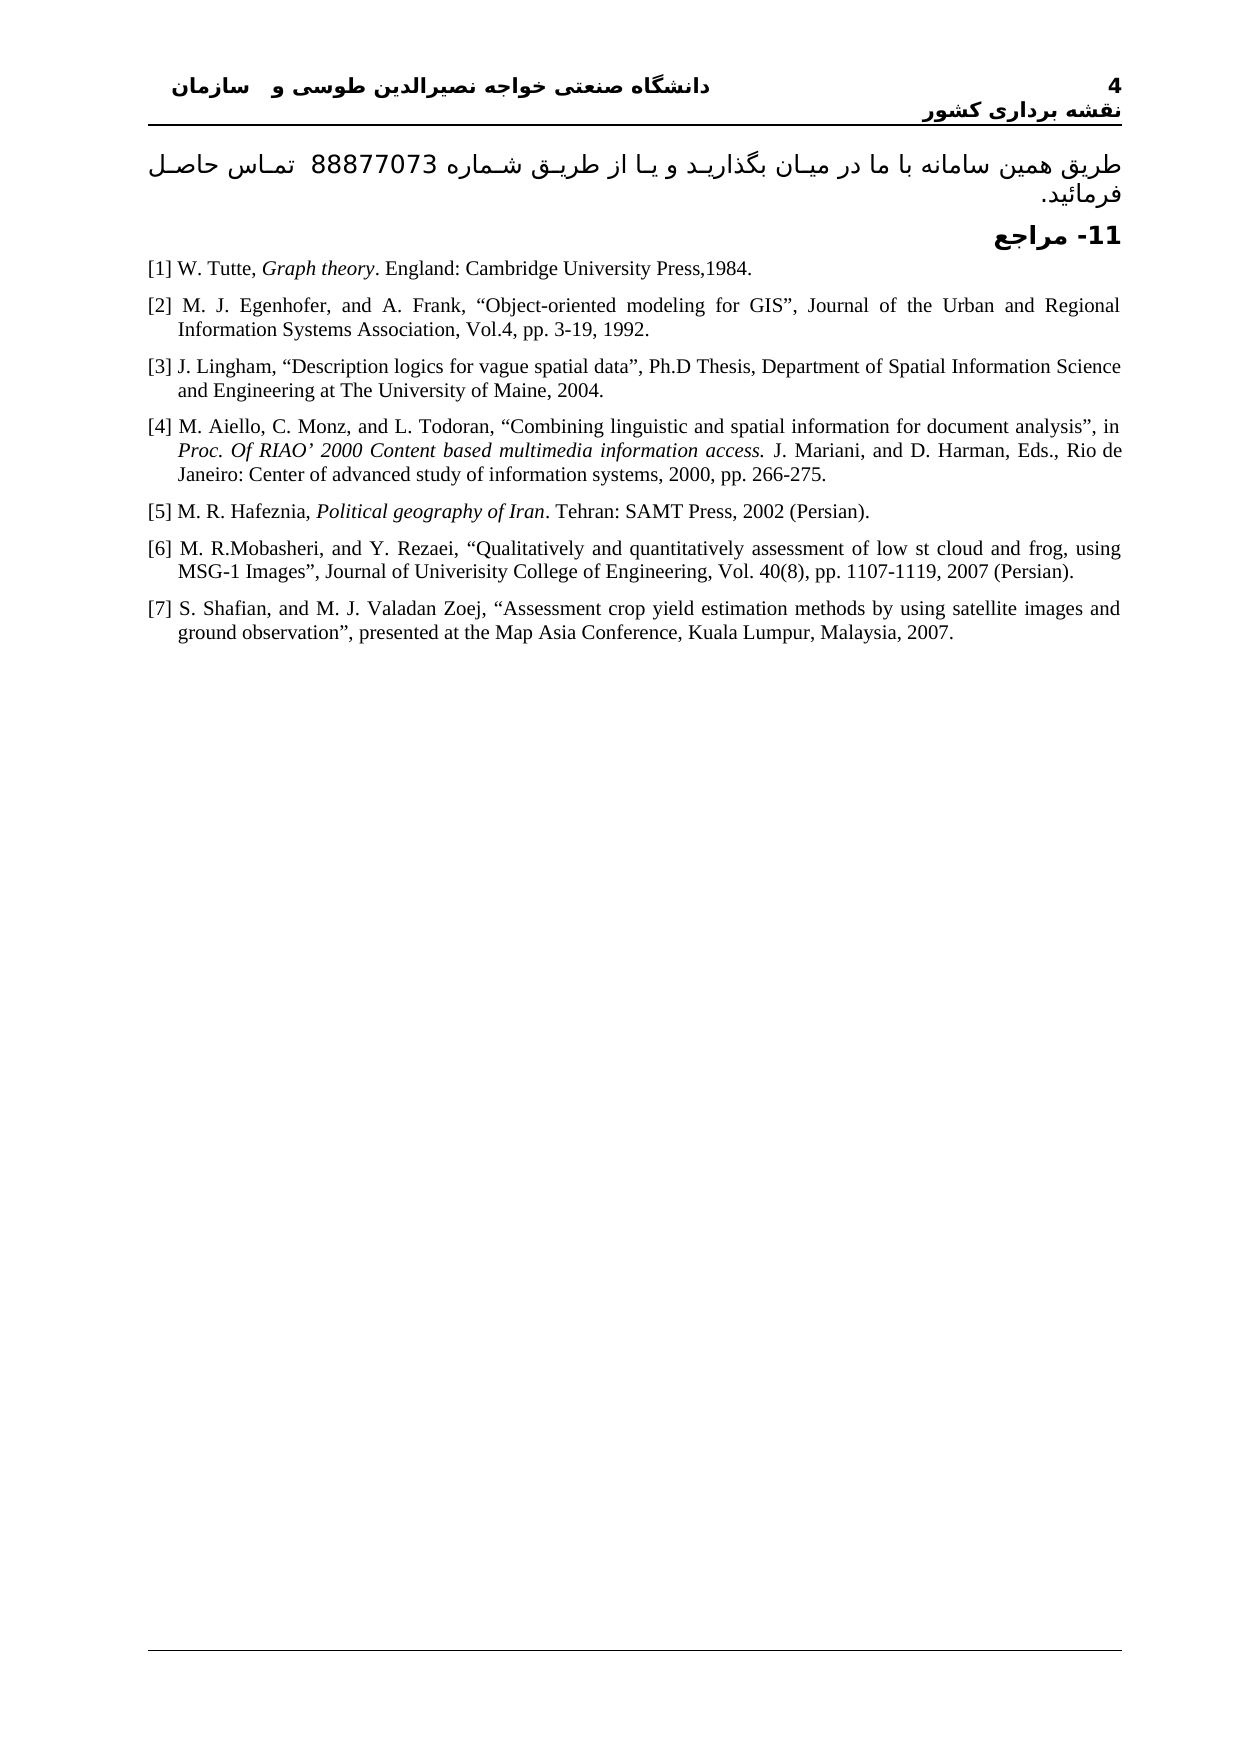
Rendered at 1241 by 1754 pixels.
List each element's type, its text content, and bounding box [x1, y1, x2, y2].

text [4] M. Aiello, C. Monz, and L. Todoran, “Combining linguistic and spatial information for document analysis”, in Proc. Of RIAO’ 2000 Content based multimedia information access. J. Mariani, and D. Harman, Eds., Rio de Janeiro: Center of advanced study of information systems, 2000, pp. 266-275. [148, 414, 1122, 486]
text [148, 150, 1122, 208]
text [3] J. Lingham, “Description logics for vague spatial data”, Ph.D Thesis, Department of Spatial Information Science and Engineering at The University of Maine, 2004. [148, 353, 1122, 402]
text [6] M. R.Mobasheri, and Y. Rezaei, “Qualitatively and quantitatively assessment of low st cloud and frog, using MSG-1 Images”, Journal of Univerisity College of Engineering, Vol. 40(8), pp. 1107-1119, 2007 (Persian). [148, 535, 1122, 583]
text [1] W. Tutte, Graph theory. England: Cambridge University Press,1984. [148, 256, 1122, 280]
subtitle 11- مراجع [148, 221, 1122, 250]
text [5] M. R. Hafeznia, Political geography of Iran. Tehran: SAMT Press, 2002 (Persian). [148, 499, 1122, 523]
text [7] S. Shafian, and M. J. Valadan Zoej, “Assessment crop yield estimation methods by using satellite images and ground observation”, presented at the Map Asia Conference, Kuala Lumpur, Malaysia, 2007. [148, 596, 1122, 644]
text [2] M. J. Egenhofer, and A. Frank, “Object-oriented modeling for GIS”, Journal of the Urban and Regional Information Systems Association, Vol.4, pp. 3-19, 1992. [148, 293, 1122, 341]
